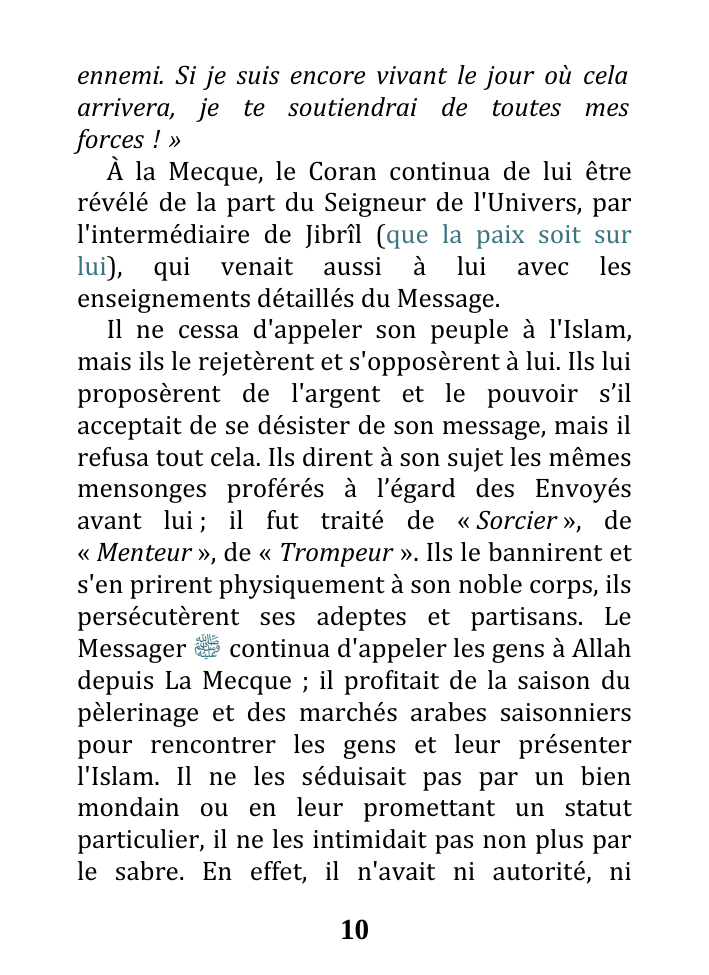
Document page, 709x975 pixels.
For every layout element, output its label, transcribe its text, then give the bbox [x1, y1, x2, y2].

text À la Mecque, le Coran continua de lui être révélé de la part du Seigneur de l'Univers, par l'intermédiaire de Jibrîl (que la paix soit sur lui), qui venait aussi à lui avec les enseignements détaillés du Message. [77, 154, 632, 313]
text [77, 313, 632, 886]
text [77, 59, 632, 154]
